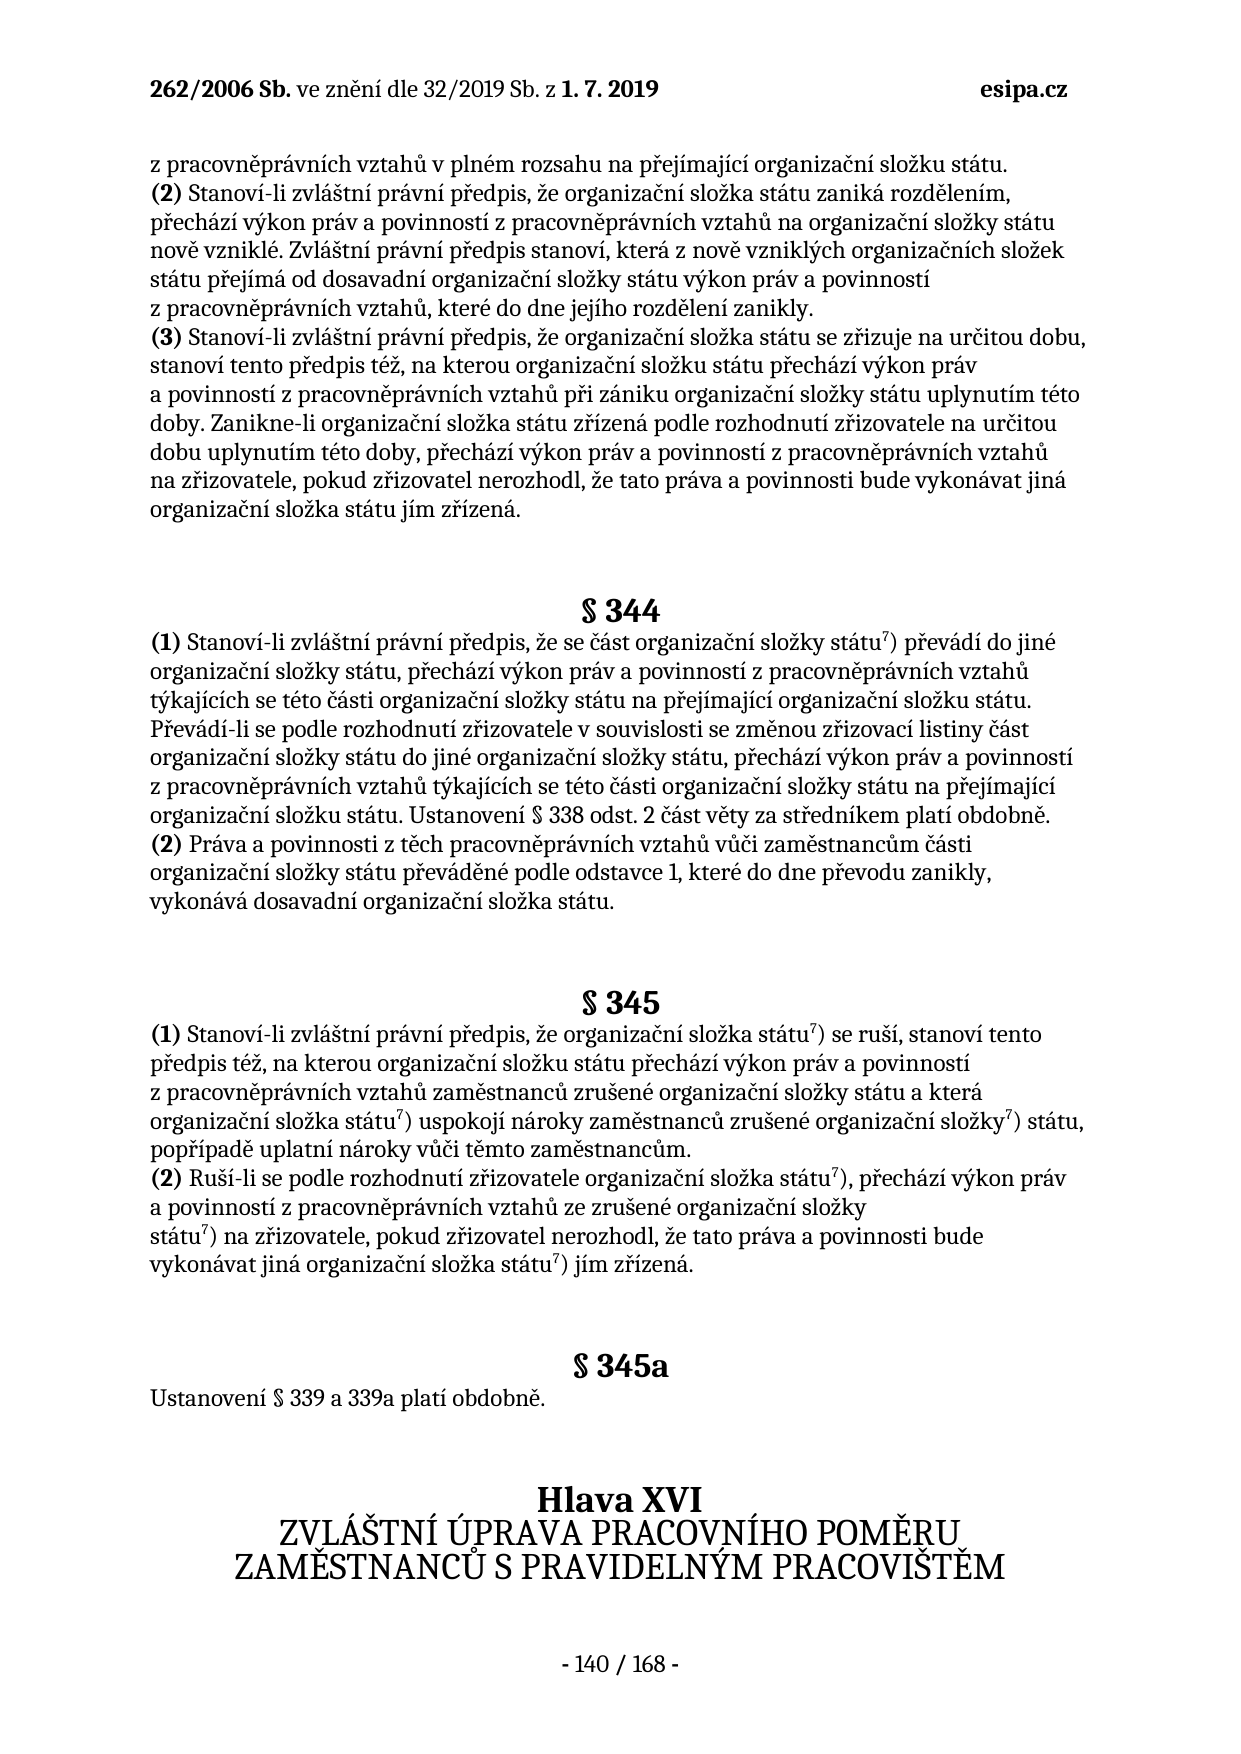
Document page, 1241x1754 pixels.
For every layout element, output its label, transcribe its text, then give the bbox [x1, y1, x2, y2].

text (2) Práva a povinnosti z těch pracovněprávních vztahů vůči zaměstnancům části organizační složky státu převáděné podle odstavce 1, které do dne převodu zanikly, vykonává dosavadní organizační složka státu. [150, 829, 1090, 916]
text (3) Stanoví-li zvláštní právní předpis, že organizační složka státu se zřizuje na určitou dobu, stanoví tento předpis též, na kterou organizační složku státu přechází výkon práv a povinností z pracovněprávních vztahů při zániku organizační složky státu uplynutím této doby. Zanikne-li organizační složka státu zřízená podle rozhodnutí zřizovatele na určitou dobu uplynutím této doby, přechází výkon práv a povinností z pracovněprávních vztahů na zřizovatele, pokud zřizovatel nerozhodl, že tato práva a povinnosti bude vykonávat jiná organizační složka státu jím zřízená. [150, 322, 1090, 524]
text (2) Ruší-li se podle rozhodnutí zřizovatele organizační složka státu7), přechází výkon práv a povinností z pracovněprávních vztahů ze zrušené organizační složky státu7) na zřizovatele, pokud zřizovatel nerozhodl, že tato práva a povinnosti bude vykonávat jiná organizační složka státu7) jím zřízená. [150, 1164, 1090, 1279]
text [150, 150, 1090, 179]
subtitle § 344 [150, 597, 1090, 628]
subtitle § 345a [150, 1352, 1090, 1384]
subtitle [150, 1485, 1090, 1589]
subtitle § 345 [150, 989, 1090, 1020]
text (2) Stanoví-li zvláštní právní předpis, že organizační složka státu zaniká rozdělením, přechází výkon práv a povinností z pracovněprávních vztahů na organizační složky státu nově vzniklé. Zvláštní právní předpis stanoví, která z nově vzniklých organizačních složek státu přejímá od dosavadní organizační složky státu výkon práv a povinností z pracovněprávních vztahů, které do dne jejího rozdělení zanikly. [150, 179, 1090, 322]
text Ustanovení § 339 a 339a platí obdobně. [150, 1384, 1090, 1412]
text (1) Stanoví-li zvláštní právní předpis, že organizační složka státu7) se ruší, stanoví tento předpis též, na kterou organizační složku státu přechází výkon práv a povinností z pracovněprávních vztahů zaměstnanců zrušené organizační složky státu a která organizační složka státu7) uspokojí nároky zaměstnanců zrušené organizační složky7) státu, popřípadě uplatní nároky vůči těmto zaměstnancům. [150, 1020, 1090, 1164]
text (1) Stanoví-li zvláštní právní předpis, že se část organizační složky státu7) převádí do jiné organizační složky státu, přechází výkon práv a povinností z pracovněprávních vztahů týkajících se této části organizační složky státu na přejímající organizační složku státu. Převádí-li se podle rozhodnutí zřizovatele v souvislosti se změnou zřizovací listiny část organizační složky státu do jiné organizační složky státu, přechází výkon práv a povinností z pracovněprávních vztahů týkajících se této části organizační složky státu na přejímající organizační složku státu. Ustanovení § 338 odst. 2 část věty za středníkem platí obdobně. [150, 628, 1090, 829]
